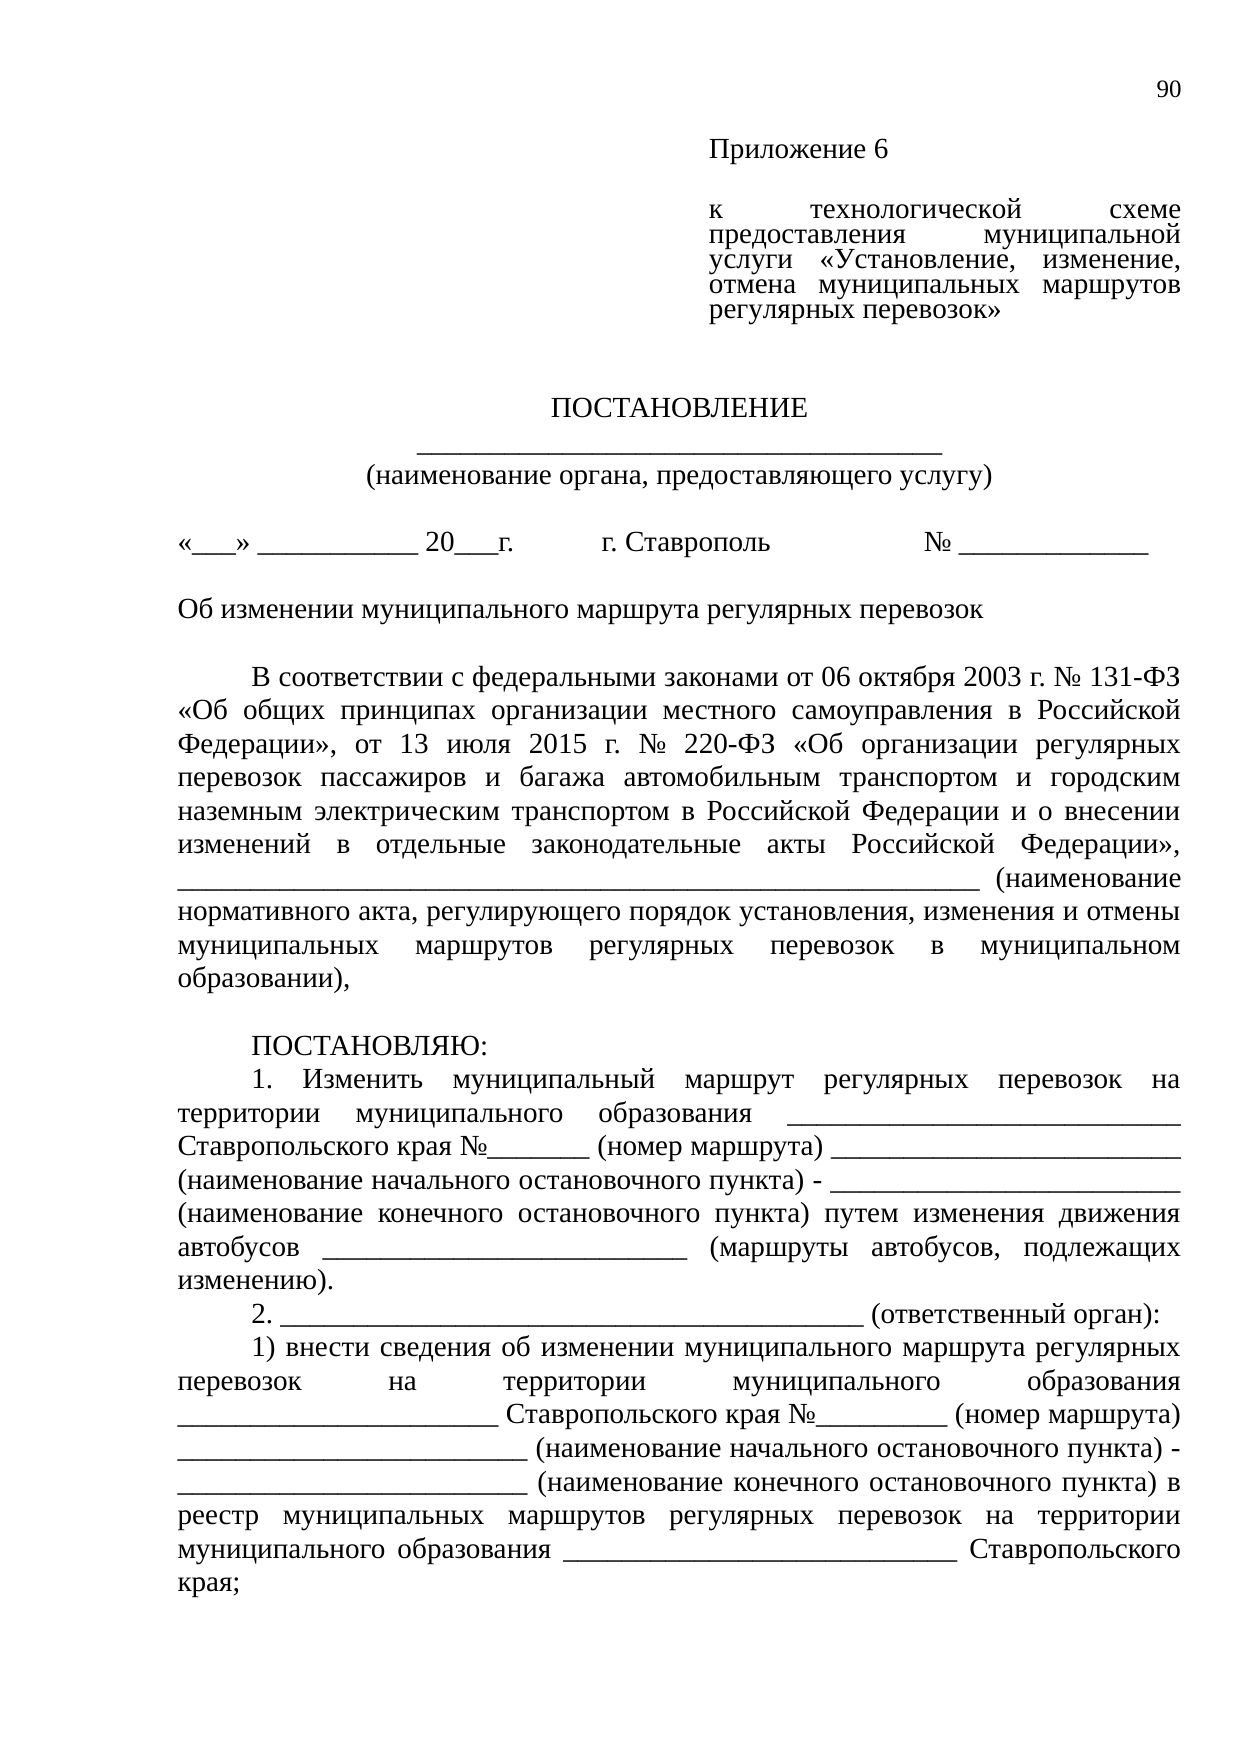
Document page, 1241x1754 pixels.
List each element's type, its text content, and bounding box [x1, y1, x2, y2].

text к технологической схеме предоставления муниципальной услуги «Установление, изменение, отмена муниципальных маршрутов регулярных перевозок» [709, 198, 1181, 323]
text Об изменении муниципального маршрута регулярных перевозок [177, 592, 1181, 625]
text ПОСТАНОВЛЕНИЕ [177, 390, 1181, 424]
text (наименование органа, предоставляющего услугу) [177, 457, 1181, 491]
text ____________________________________ [177, 424, 1181, 457]
text В соответствии с федеральными законами от 06 октября . № 131-ФЗ «Об общих принципах организации местного самоуправления в Российской Федерации», от 13 июля . № 220-ФЗ «Об организации регулярных перевозок пассажиров и багажа автомобильным транспортом и городским наземным электрическим транспортом в Российской Федерации и о внесении изменений в отдельные законодательные акты Российской Федерации», _______________________________________________________ (наименование нормативного акта, регулирующего порядок установления, изменения и отмены муниципальных маршрутов регулярных перевозок в муниципальном образовании), [177, 659, 1181, 994]
text 2. ________________________________________ (ответственный орган): [177, 1296, 1181, 1329]
text «___» ___________ 20___г. г. Ставрополь № _____________ [177, 524, 1181, 558]
text ПОСТАНОВЛЯЮ: [177, 1028, 1181, 1061]
text 1. Изменить муниципальный маршрут регулярных перевозок на территории муниципального образования ___________________________ Ставропольского края №_______ (номер маршрута) ________________________ (наименование начального остановочного пункта) - ________________________ (наименование конечного остановочного пункта) путем изменения движения автобусов _________________________ (маршруты автобусов, подлежащих изменению). [177, 1061, 1181, 1296]
text Приложение 6 [709, 131, 1181, 165]
text 1) внести сведения об изменении муниципального маршрута регулярных перевозок на территории муниципального образования ______________________ Ставропольского края №_________ (номер маршрута) ________________________ (наименование начального остановочного пункта) - ________________________ (наименование конечного остановочного пункта) в реестр муниципальных маршрутов регулярных перевозок на территории муниципального образования ___________________________ Ставропольского края; [177, 1329, 1181, 1598]
